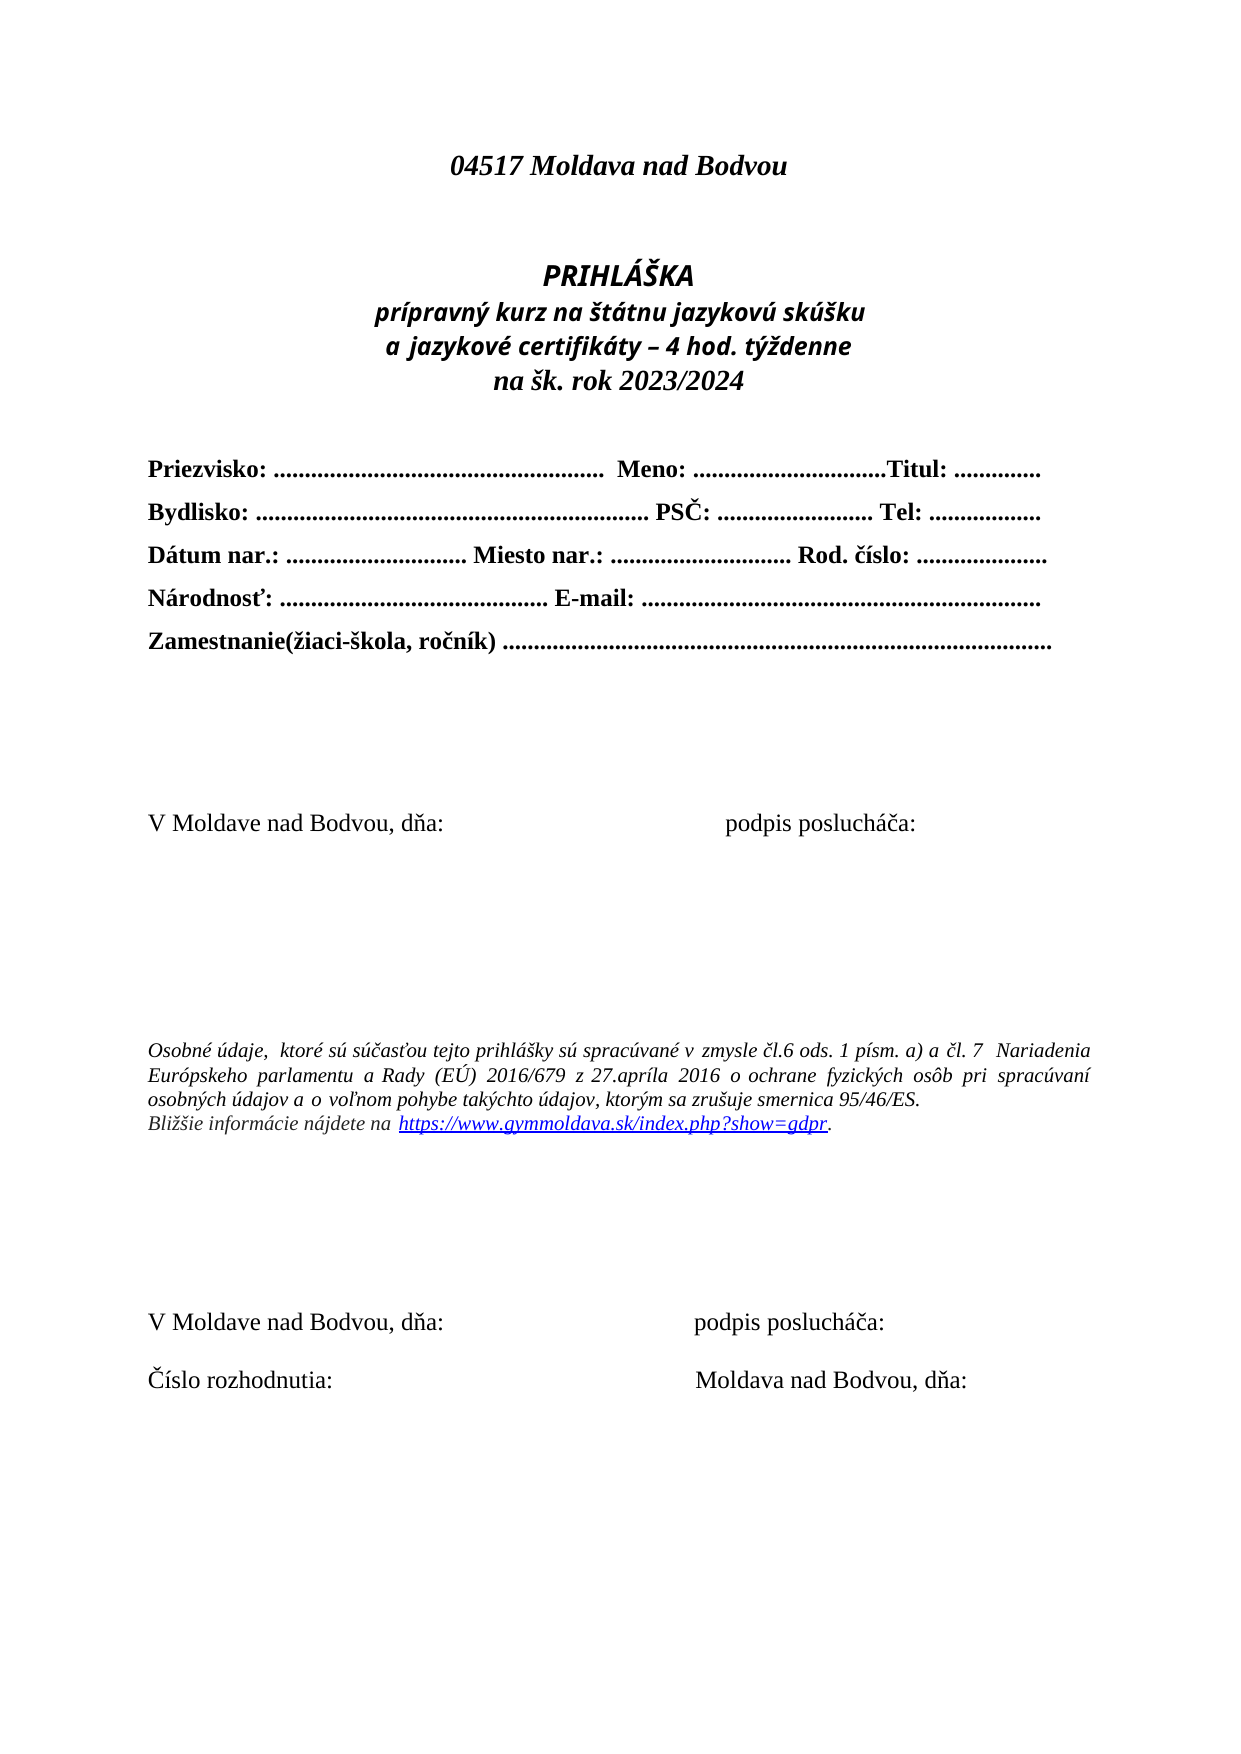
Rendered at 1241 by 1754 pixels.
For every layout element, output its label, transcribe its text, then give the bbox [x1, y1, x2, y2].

text a jazykové certifikáty – 4 hod. týždenne [148, 329, 1093, 363]
text Národnosť: ........................................... E-mail: ................................................................ [148, 583, 1093, 612]
text Dátum nar.: ............................. Miesto nar.: ............................. Rod. číslo: ..................... [148, 540, 1093, 569]
text 04517 Moldava nad Bodvou [148, 148, 1093, 181]
text Priezvisko: ..................................................... Meno: ...............................Titul: .............. [148, 454, 1093, 482]
text PRIHLÁŠKA [148, 255, 1093, 294]
text prípravný kurz na štátnu jazykovú skúšku [148, 294, 1093, 329]
text V Moldave nad Bodvou, dňa: podpis poslucháča: [148, 808, 1093, 837]
text V Moldave nad Bodvou, dňa: podpis poslucháča: [148, 1307, 1093, 1336]
text Bydlisko: ............................................................... PSČ: ......................... Tel: .................. [148, 497, 1093, 526]
text Osobné údaje, ktoré sú súčasťou tejto prihlášky sú spracúvané v zmysle čl.6 ods. 1 písm. a) a čl. 7 Nariadenia Európskeho parlamentu a Rady (EÚ) 2016/679 z 27.apríla 2016 o ochrane fyzických osôb pri spracúvaní osobných údajov a o voľnom pohybe takýchto údajov, ktorým sa zrušuje smernica 95/46/ES. [148, 1038, 1093, 1111]
text Číslo rozhodnutia: Moldava nad Bodvou, dňa: [148, 1365, 1093, 1393]
text Zamestnanie(žiaci-škola, ročník) ........................................................................................ [148, 626, 1093, 655]
text Bližšie informácie nájdete na https://www.gymmoldava.sk/index.php?show=gdpr. [148, 1111, 1093, 1135]
text na šk. rok 2023/2024 [148, 363, 1093, 396]
